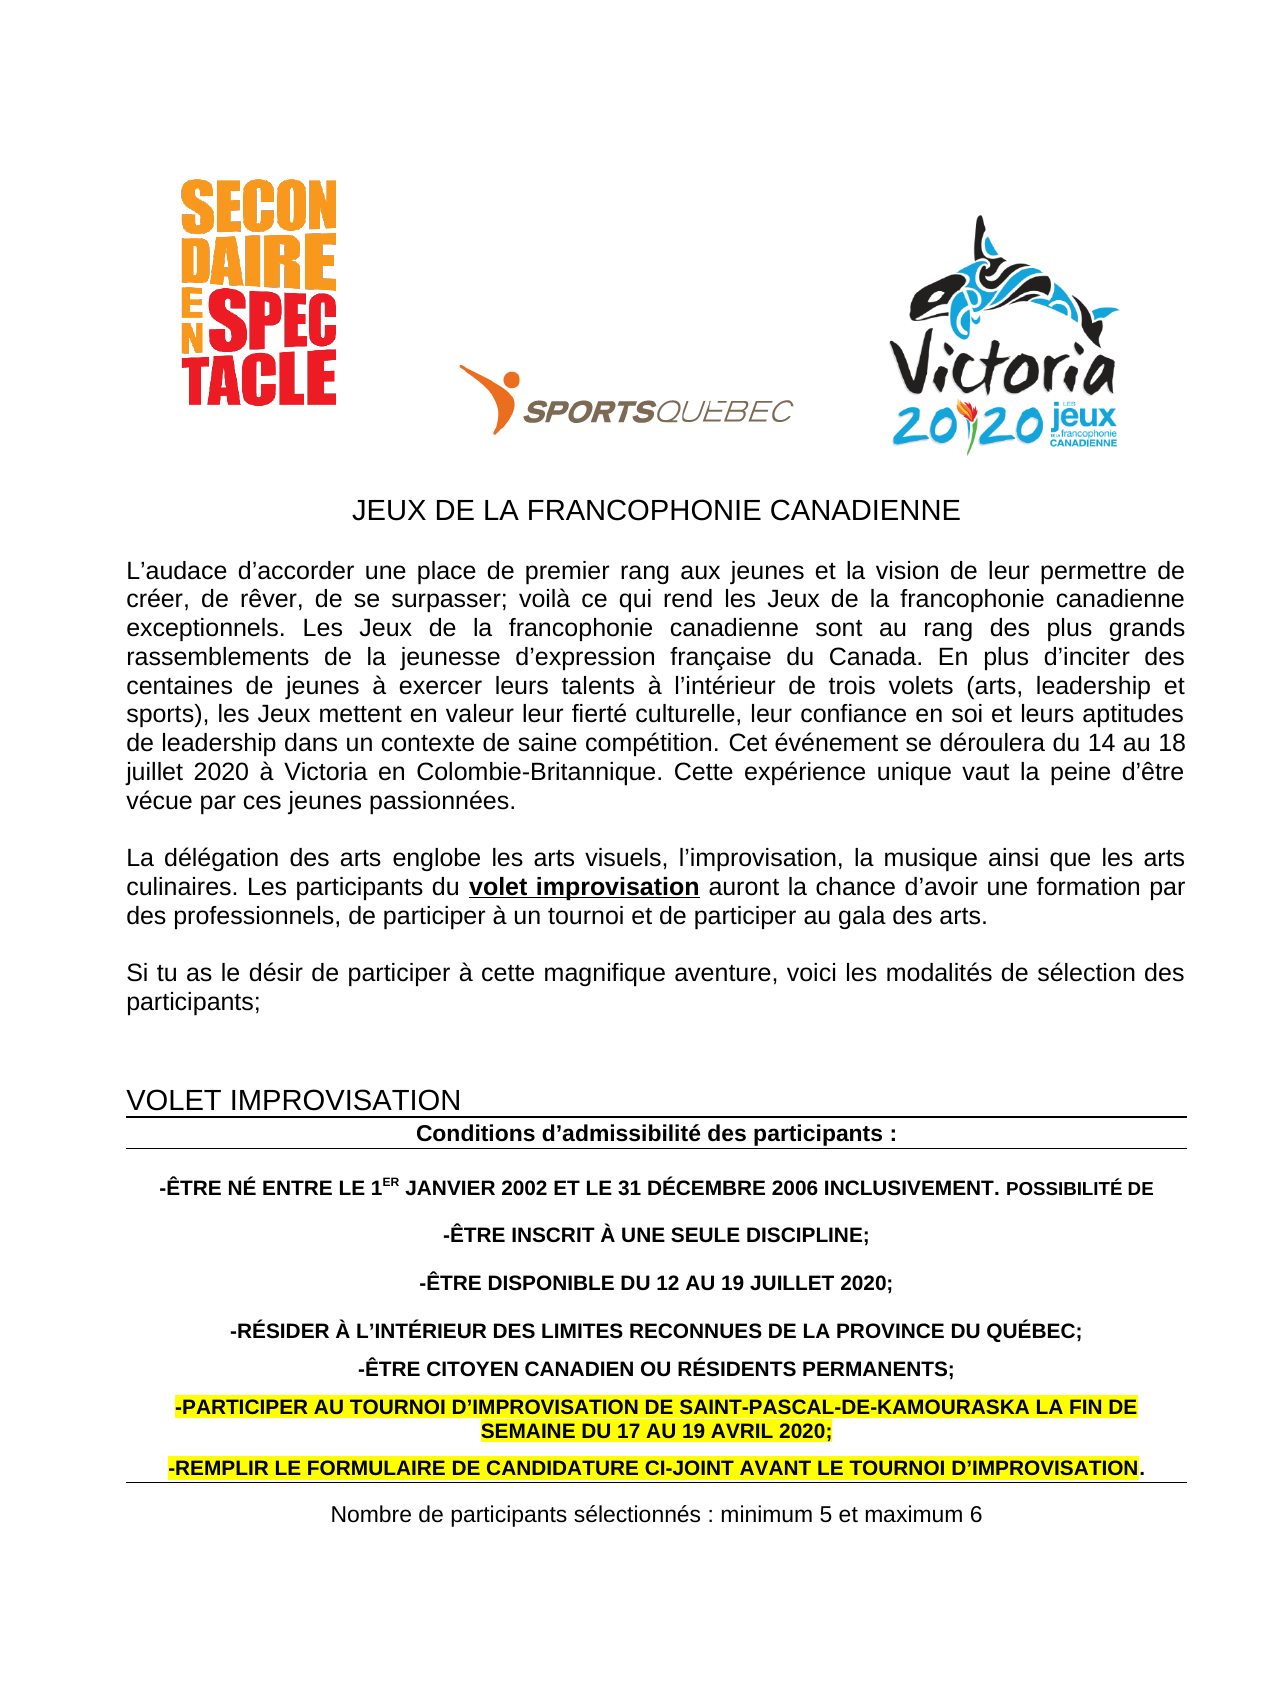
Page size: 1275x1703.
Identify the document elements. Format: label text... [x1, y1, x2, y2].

text L’audace d’accorder une place de premier rang aux jeunes et la vision de leur permettre de créer, de rêver, de se surpasser; voilà ce qui rend les Jeux de la francophonie canadienne exceptionnels. Les Jeux de la francophonie canadienne sont au rang des plus grands rassemblements de la jeunesse d’expression française du Canada. En plus d’inciter des centaines de jeunes à exercer leurs talents à l’intérieur de trois volets (arts, leadership et sports), les Jeux mettent en valeur leur fierté culturelle, leur confiance en soi et leurs aptitudes de leadership dans un contexte de saine compétition. Cet événement se déroulera du 14 au 18 juillet 2020 à Victoria en Colombie-Britannique. Cette expérience unique vaut la peine d’être vécue par ces jeunes passionnées. [126, 613, 1187, 814]
text Si tu as le désir de participer à cette magnifique aventure, voici les modalités de sélection des participants; [126, 958, 1187, 1016]
text -ÊTRE NÉ ENTRE LE 1ER JANVIER 2002 ET LE 31 DÉCEMBRE 2006 INCLUSIVEMENT. POSSIBILITÉ DE [126, 1175, 1187, 1199]
text Nombre de participants sélectionnés : minimum 5 et maximum 6 [126, 1501, 1187, 1527]
text -RÉSIDER À L’INTÉRIEUR DES LIMITES RECONNUES DE LA PROVINCE DU QUÉBEC; [126, 1319, 1187, 1343]
text -REMPLIR LE FORMULAIRE DE CANDIDATURE CI-JOINT AVANT LE TOURNOI D’IMPROVISATION. [126, 1456, 1187, 1482]
text JEUX DE LA FRANCOPHONIE CANADIENNE [126, 493, 1187, 527]
text La délégation des arts englobe les arts visuels, l’improvisation, la musique ainsi que les arts culinaires. Les participants du volet improvisation auront la chance d’avoir une formation par des professionnels, de participer à un tournoi et de participer au gala des arts. [126, 843, 1187, 929]
picture [126, 125, 391, 460]
text -ÊTRE INSCRIT À UNE SEULE DISCIPLINE; [126, 1223, 1187, 1247]
text -ÊTRE CITOYEN CANADIEN OU RÉSIDENTS PERMANENTS; [126, 1357, 1187, 1381]
picture [438, 202, 1132, 460]
text -ÊTRE DISPONIBLE DU 12 AU 19 JUILLET 2020; [126, 1271, 1187, 1295]
text -PARTICIPER AU TOURNOI D’IMPROVISATION DE SAINT-PASCAL-DE-KAMOURASKA LA FIN DE SEMAINE DU 17 AU 19 AVRIL 2020; [126, 1394, 1187, 1442]
text Conditions d’admissibilité des participants : [126, 1118, 1187, 1148]
text VOLET IMPROVISATION [126, 1083, 1187, 1116]
